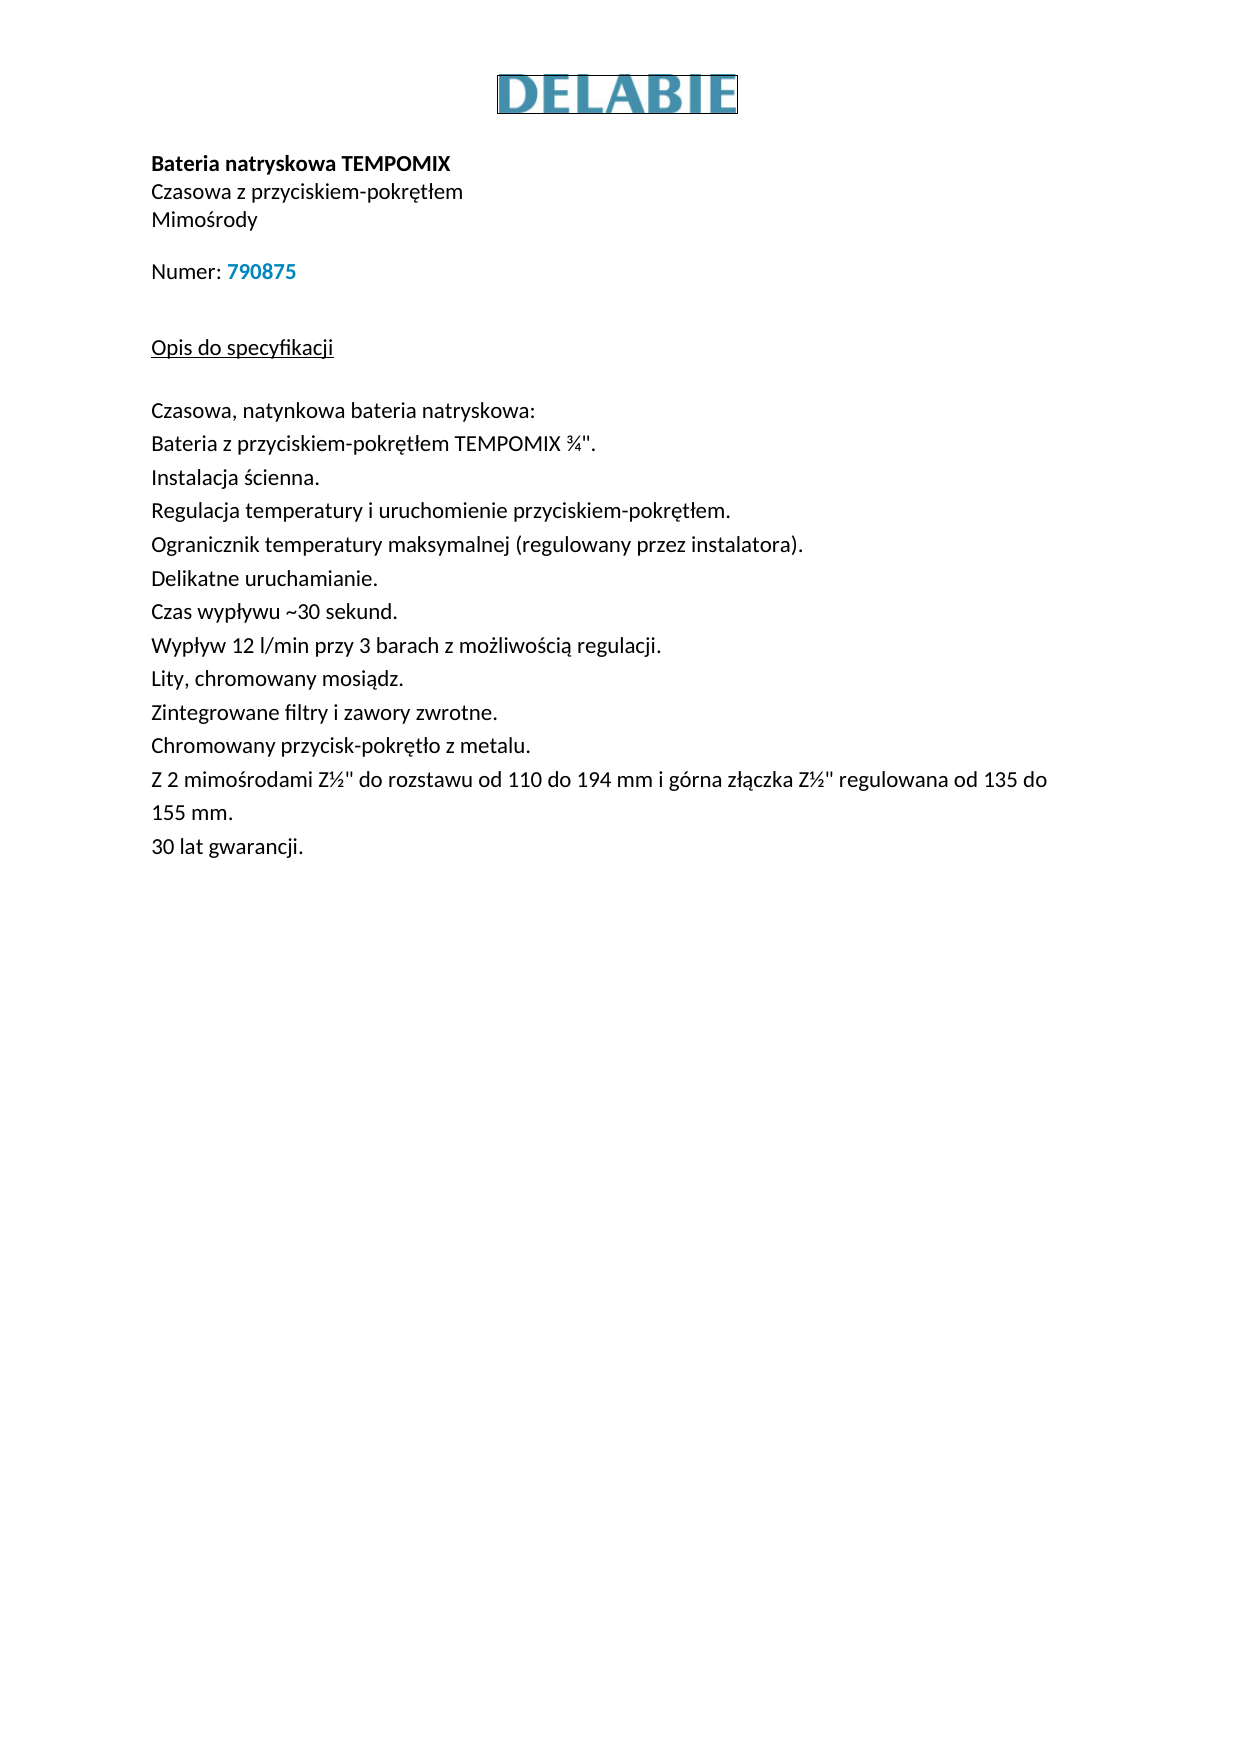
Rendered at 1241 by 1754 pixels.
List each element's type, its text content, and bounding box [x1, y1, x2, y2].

picture [498, 76, 737, 113]
text Opis do specyfikacji [151, 333, 1084, 361]
text Bateria z przyciskiem-pokrętłem TEMPOMIX ¾". [151, 429, 1084, 458]
text Ogranicznik temperatury maksymalnej (regulowany przez instalatora). [151, 530, 1084, 558]
text Numer: 790875 [151, 257, 1084, 285]
text Regulacja temperatury i uruchomienie przyciskiem-pokrętłem. [151, 497, 1084, 525]
text Czasowa z przyciskiem-pokrętłem [151, 177, 1084, 205]
text Wypływ 12 l/min przy 3 barach z możliwością regulacji. [151, 631, 1084, 659]
text Lity, chromowany mosiądz. [151, 664, 1084, 692]
text Czas wypływu ~30 sekund. [151, 597, 1084, 625]
text Instalacja ścienna. [151, 463, 1084, 491]
text Bateria natryskowa TEMPOMIX [151, 149, 1084, 177]
text Mimośrody [151, 205, 1084, 233]
text 30 lat gwarancji. [151, 832, 1084, 860]
text Czasowa, natynkowa bateria natryskowa: [151, 396, 1084, 424]
text Z 2 mimośrodami Z½" do rozstawu od 110 do 194 mm i górna złączka Z½" regulowana od 135 do 155 mm. [151, 765, 1084, 827]
text Delikatne uruchamianie. [151, 564, 1084, 592]
text Zintegrowane filtry i zawory zwrotne. [151, 698, 1084, 726]
text Chromowany przycisk-pokrętło z metalu. [151, 731, 1084, 759]
